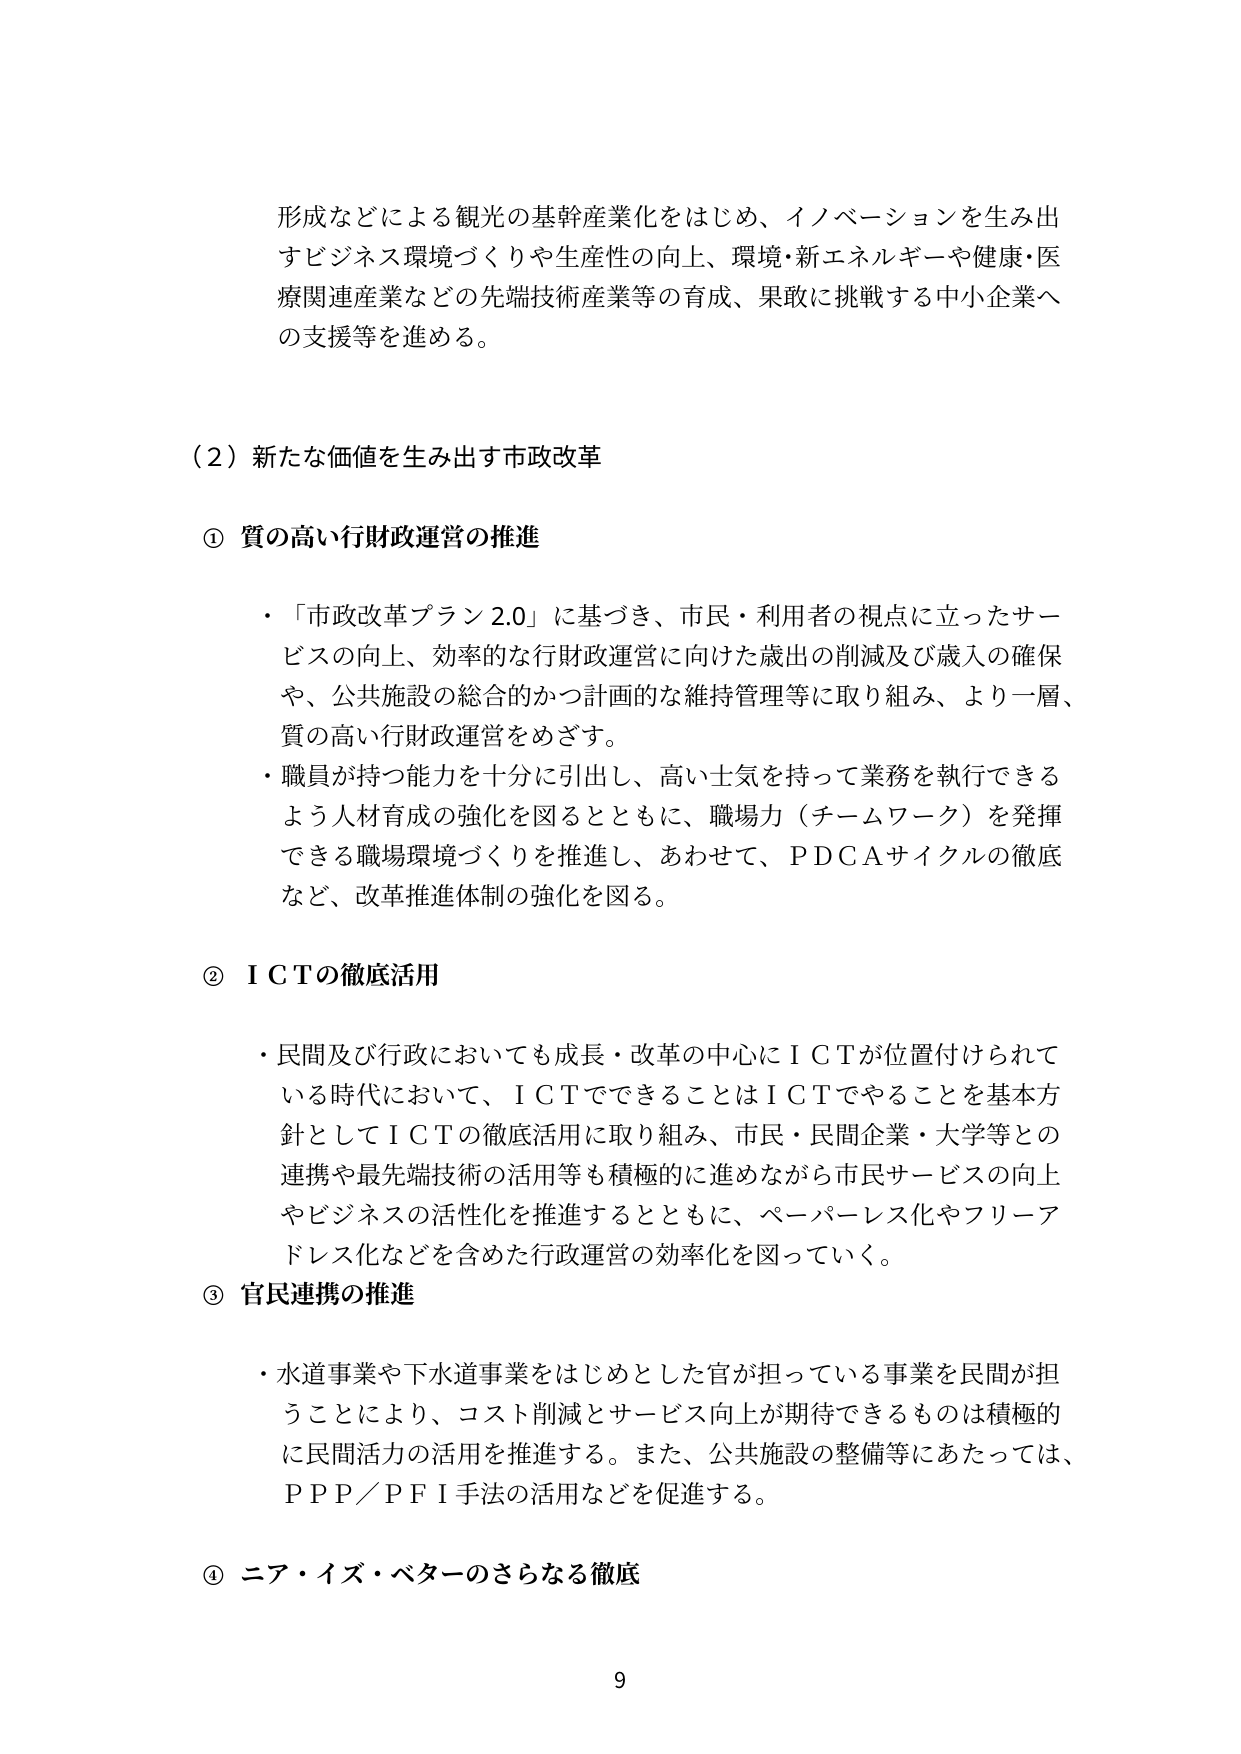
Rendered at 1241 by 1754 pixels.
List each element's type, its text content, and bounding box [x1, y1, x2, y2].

text ・職員が持つ能力を十分に引出し、高い士気を持って業務を執行できるよう人材育成の強化を図るとともに、職場力（チームワーク）を発揮できる職場環境づくりを推進し、あわせて、ＰＤＣＡサイクルの徹底など、改革推進体制の強化を図る。 [256, 755, 1063, 914]
list 質の高い行財政運営の推進 [202, 515, 1063, 555]
list ニア・イズ・ベターのさらなる徹底 [202, 1553, 1063, 1592]
text ・水道事業や下水道事業をはじめとした官が担っている事業を民間が担うことにより、コスト削減とサービス向上が期待できるものは積極的に民間活力の活用を推進する。また、公共施設の整備等にあたっては、ＰＰＰ／ＰＦＩ手法の活用などを促進する。 [251, 1353, 1063, 1513]
text ・民間及び行政においても成長・改革の中心にＩＣＴが位置付けられている時代において、ＩＣＴでできることはＩＣＴでやることを基本方針としてＩＣＴの徹底活用に取り組み、市民・民間企業・大学等との連携や最先端技術の活用等も積極的に進めながら市民サービスの向上やビジネスの活性化を推進するとともに、ペーパーレス化やフリーアドレス化などを含めた行政運営の効率化を図っていく。 [251, 1034, 1063, 1273]
text （２）新たな価値を生み出す市政改革 [177, 436, 1063, 475]
text ・「市政改革プラン2.0」に基づき、市民・利用者の視点に立ったサービスの向上、効率的な行財政運営に向けた歳出の削減及び歳入の確保や、公共施設の総合的かつ計画的な維持管理等に取り組み、より一層、質の高い行財政運営をめざす。 [256, 595, 1063, 755]
list ＩＣＴの徹底活用 [202, 954, 1063, 994]
list 官民連携の推進 [202, 1273, 1063, 1313]
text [177, 196, 1063, 356]
